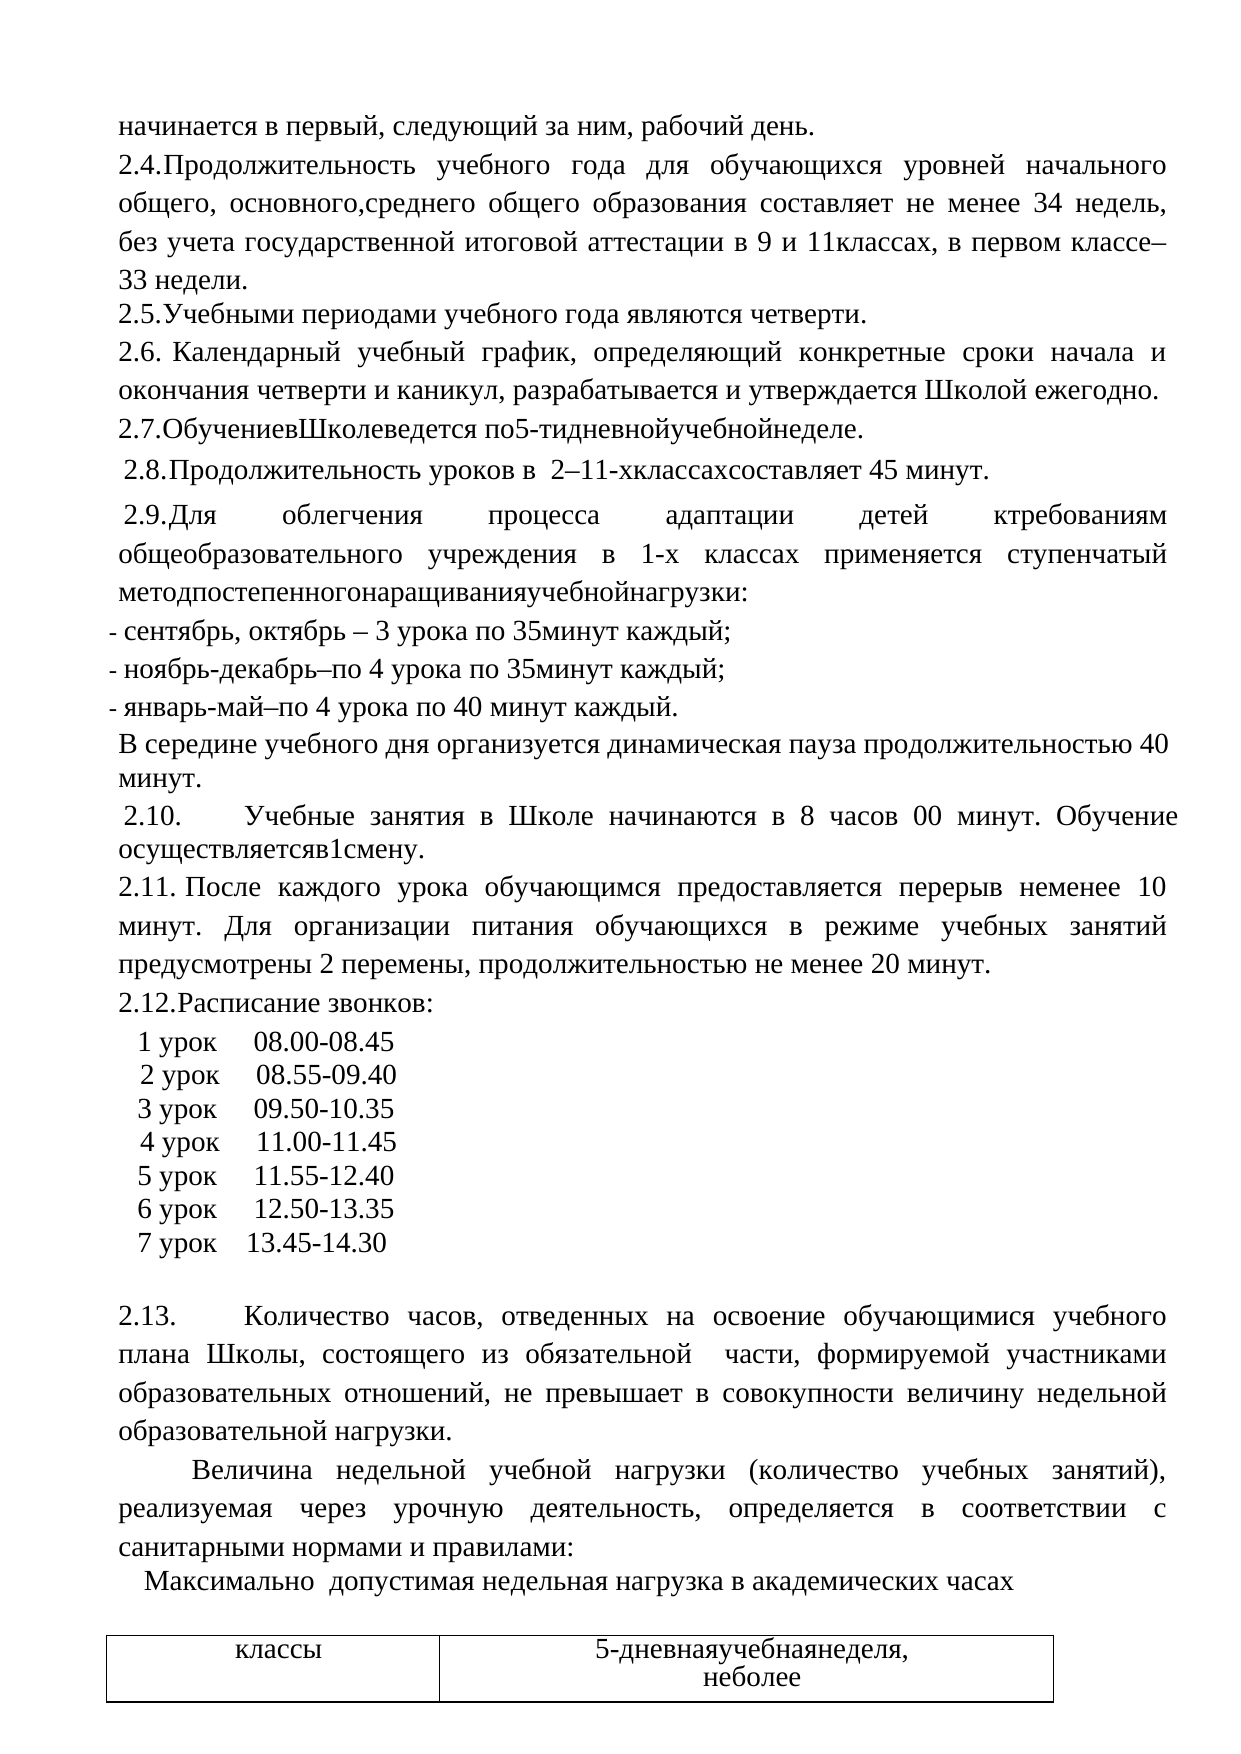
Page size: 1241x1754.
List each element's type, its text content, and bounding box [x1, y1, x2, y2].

list 3 урок 09.50-10.35 [137, 1091, 1180, 1124]
text Максимально допустимая недельная нагрузка в академических часах [143, 1567, 1180, 1596]
list 1 урок 08.00-08.45 [137, 1024, 1180, 1057]
list сентябрь, октябрь – 3 урока по 35минут каждый; [108, 613, 1180, 647]
list 5 урок 11.55-12.40 [137, 1158, 1180, 1192]
text 2 урок 08.55-09.40 [118, 1057, 1180, 1091]
list Для облегчения процесса адаптации детей ктребованиям общеобразовательного учреждения в 1-х классах применяется ступенчатый методпостепенногонаращиванияучебнойнагрузки: [118, 497, 1168, 608]
list Продолжительность уроков в 2–11-хклассахсоставляет 45 минут. [118, 452, 1168, 485]
text В середине учебного дня организуется динамическая пауза продолжительностью 40 минут. [118, 727, 1180, 794]
list Учебные занятия в Школе начинаются в 8 часов 00 минут. Обучение осуществляетсяв1смену. [118, 798, 1180, 865]
list 6 урок 12.50-13.35 [137, 1192, 1180, 1225]
list Календарный учебный график, определяющий конкретные сроки начала и окончания четверти и каникул, разрабатывается и утверждается Школой ежегодно. [118, 334, 1167, 406]
list ноябрь-декабрь–по 4 урока по 35минут каждый; [108, 651, 1180, 684]
text Величина недельной учебной нагрузки (количество учебных занятий), реализуемая через урочную деятельность, определяется в соответствии с санитарными нормами и правилами: [118, 1452, 1167, 1562]
table_header 5-дневнаяучебнаянеделя, неболее [440, 1636, 1053, 1701]
list После каждого урока обучающимся предоставляется перерыв неменее 10 минут. Для организации питания обучающихся в режиме учебных занятий предусмотрены 2 перемены, продолжительностью не менее 20 минут. [118, 869, 1168, 980]
list Учебными периодами учебного года являются четверти. [118, 301, 1180, 330]
list 7 урок 13.45-14.30 [137, 1225, 1180, 1259]
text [118, 108, 1167, 142]
text 4 урок 11.00-11.45 [118, 1124, 1180, 1158]
table_header классы [107, 1636, 439, 1701]
list Расписание звонков: [118, 985, 1167, 1019]
list ОбучениевШколеведется по5-тидневнойучебнойнеделе. [118, 411, 1180, 445]
list Продолжительность учебного года для обучающихся уровней начального общего, основного,среднего общего образования составляет не менее 34 недель, без учета государственной итоговой аттестации в 9 и 11классах, в первом классе–33 недели. [118, 147, 1168, 296]
list январь-май–по 4 урока по 40 минут каждый. [108, 689, 1180, 722]
list Количество часов, отведенных на освоение обучающимися учебного плана Школы, состоящего из обязательной части, формируемой участниками образовательных отношений, не превышает в совокупности величину недельной образовательной нагрузки. [118, 1298, 1167, 1447]
